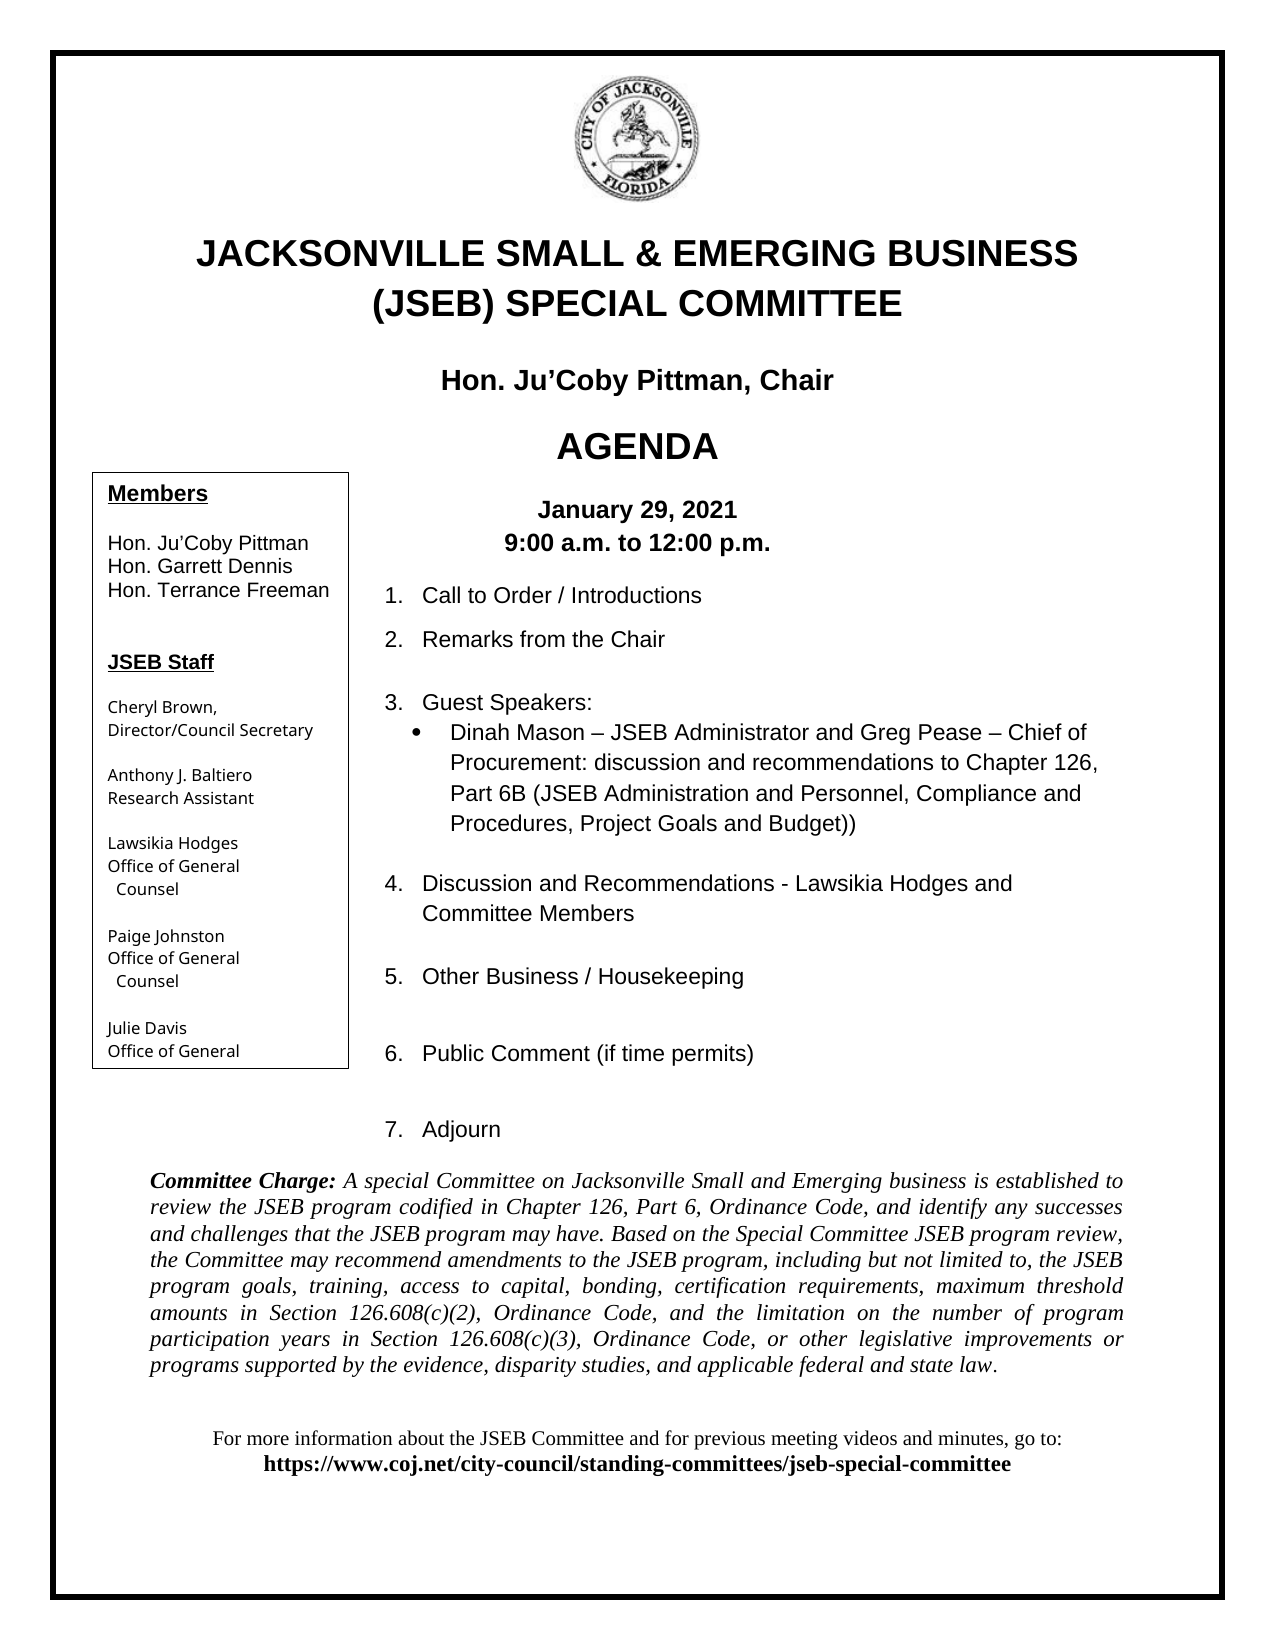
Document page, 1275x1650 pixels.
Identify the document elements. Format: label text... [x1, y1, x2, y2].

text JACKSONVILLE SMALL & EMERGING BUSINESS (JSEB) SPECIAL COMMITTEE [150, 231, 1125, 324]
list Call to Order / Introductions [384, 582, 1125, 608]
text January 29, 2021 9:00 a.m. to 12:00 p.m. [349, 495, 1125, 557]
list Dinah Mason – JSEB Administrator and Greg Pease – Chief of Procurement: discussion and recommendations to Chapter 126, Part 6B (JSEB Administration and Personnel, Compliance and Procedures, Project Goals and Budget)) [412, 719, 1125, 836]
list Public Comment (if time permits) [384, 1039, 1125, 1098]
text AGENDA [150, 424, 1125, 467]
text For more information about the JSEB Committee and for previous meeting videos and minutes, go to: https://www.coj.net/city-council/standing-committees/jseb-special-committee [150, 1426, 1125, 1476]
text Committee Charge: A special Committee on Jacksonville Small and Emerging business is established to review the JSEB program codified in Chapter 126, Part 6, Ordinance Code, and identify any successes and challenges that the JSEB program may have. Based on the Special Committee JSEB program review, the Committee may recommend amendments to the JSEB program, including but not limited to, the JSEB program goals, training, access to capital, bonding, certification requirements, maximum threshold amounts in Section 126.608(c)(2), Ordinance Code, and the limitation on the number of program participation years in Section 126.608(c)(3), Ordinance Code, or other legislative improvements or programs supported by the evidence, disparity studies, and applicable federal and state law. [150, 1167, 1125, 1378]
list Adjourn [384, 1116, 1125, 1142]
picture [573, 75, 702, 203]
list Other Business / Housekeeping [384, 963, 1125, 1022]
list Guest Speakers: [384, 689, 1125, 715]
list Remarks from the Chair [384, 626, 1125, 685]
list Discussion and Recommendations - Lawsikia Hodges and Committee Members [384, 870, 1125, 959]
text Hon. Ju’Coby Pittman, Chair [150, 363, 1125, 424]
